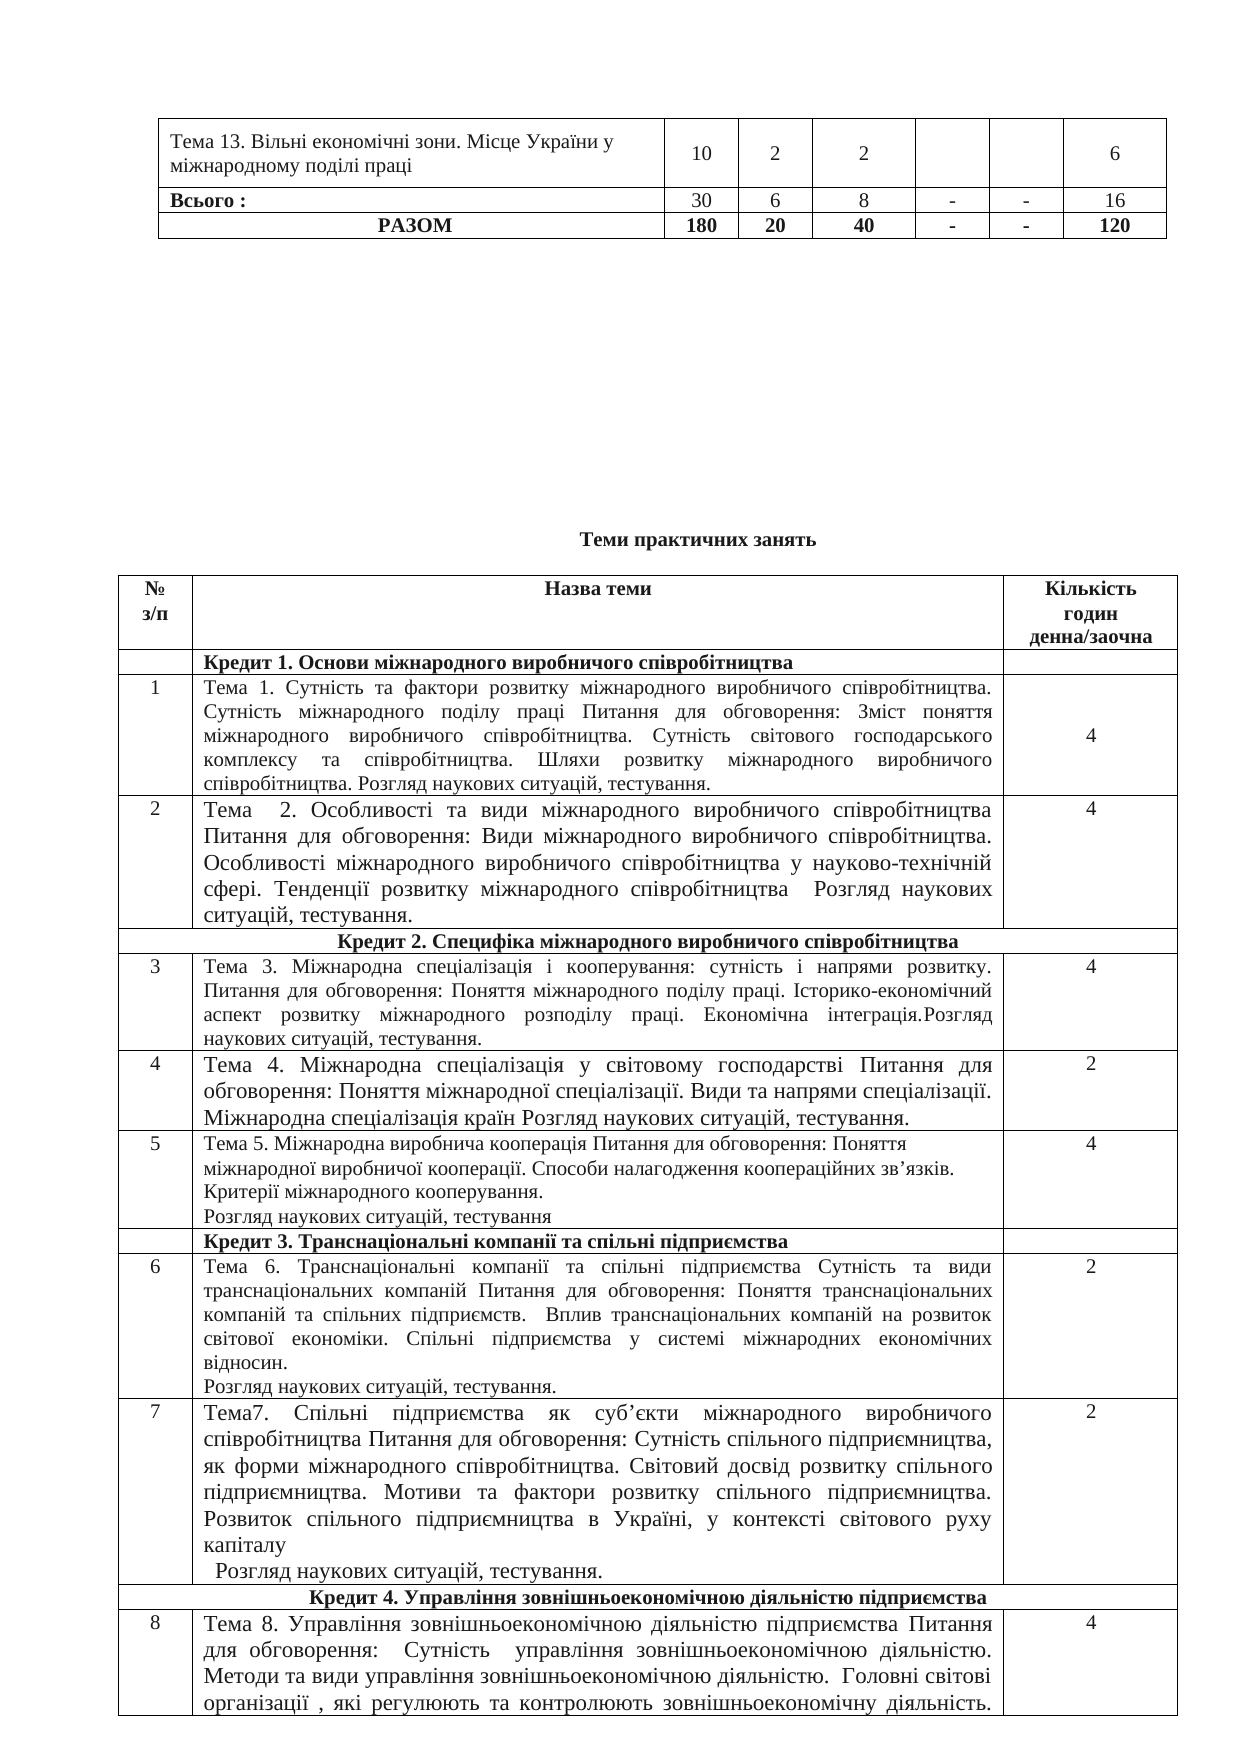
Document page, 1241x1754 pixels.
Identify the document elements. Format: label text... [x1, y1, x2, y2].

table_header № з/п [119, 576, 192, 648]
table_cell 6 [119, 1254, 192, 1398]
table_cell 20 [739, 213, 812, 237]
table_cell Тема 1. Сутність та фактори розвитку міжнародного виробничого співробітництва. Сутність міжнародного поділу праці Питання для обговорення: Зміст поняття міжнародного виробничого співробітництва. Сутність світового господарського комплексу та співробітництва. Шляхи розвитку міжнародного виробничого співробітництва. Розгляд наукових ситуацій, тестування. [193, 675, 1003, 795]
table_cell Всього : [159, 188, 664, 212]
table_cell [119, 1229, 192, 1253]
table_cell [1004, 1229, 1177, 1253]
table_cell [1004, 650, 1177, 674]
table_cell 6 [1064, 119, 1166, 187]
table_cell 4 [1004, 1610, 1177, 1715]
table_cell 3 [119, 954, 192, 1050]
table_cell 30 [665, 188, 738, 212]
table_cell Тема 5. Міжнародна виробнича кооперація Питання для обговорення: Поняття міжнародної виробничої кооперації. Способи налагодження коопераційних зв’язків. Критерії міжнародного кооперування. Розгляд наукових ситуацій, тестування [193, 1131, 1003, 1228]
table_cell 2 [1004, 1254, 1177, 1398]
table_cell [193, 1610, 1003, 1715]
table_cell Кредит 1. Основи міжнародного виробничого співробітництва [193, 650, 1003, 674]
table_cell 2 [739, 119, 812, 187]
table_cell [119, 650, 192, 674]
table_cell 8 [119, 1610, 192, 1715]
table_cell Тема 13. Вільні економічні зони. Місце України у міжнародному поділі праці [159, 119, 664, 187]
table_cell - [916, 213, 989, 237]
table_cell - [916, 188, 989, 212]
table_cell [990, 119, 1063, 187]
table_cell 4 [1004, 1131, 1177, 1228]
table_cell - [990, 188, 1063, 212]
text Теми практичних занять [215, 527, 1181, 551]
table_cell 6 [739, 188, 812, 212]
table_cell Кредит 4. Управління зовнішньоекономічною діяльністю підприємства [119, 1585, 1177, 1609]
table_cell 5 [119, 1131, 192, 1228]
table_cell 2 [119, 796, 192, 928]
table_cell 180 [665, 213, 738, 237]
table_cell Тема 4. Міжнародна спеціалізація у світовому господарстві Питання для обговорення: Поняття міжнародної спеціалізації. Види та напрями спеціалізації. Міжнародна спеціалізація країн Розгляд наукових ситуацій, тестування. [193, 1051, 1003, 1130]
table_cell 4 [119, 1051, 192, 1130]
table_cell 4 [1004, 954, 1177, 1050]
table_cell Тема7. Спільні підприємства як суб’єкти міжнародного виробничого співробітництва Питання для обговорення: Сутність спільного підприємництва, як форми міжнародного співробітництва. Світовий досвід розвитку спільнoго підприємництва. Мотиви та фактори розвитку спільного підприємництва. Розвиток спільного підприємництва в Україні, у контексті світового руху капіталу Розгляд наукових ситуацій, тестування. [193, 1399, 1003, 1584]
table_cell 7 [119, 1399, 192, 1584]
table_cell 1 [119, 675, 192, 795]
table_cell 2 [1004, 1051, 1177, 1130]
table_cell 8 [813, 188, 915, 212]
table_cell [916, 119, 989, 187]
table_cell Кредит 3. Транснаціональні компанії та спільні підприємства [193, 1229, 1003, 1253]
table_cell РАЗОМ [159, 213, 664, 237]
table_cell Тема 2. Особливості та види міжнародного виробничого співробітництва Питання для обговорення: Види міжнародного виробничого співробітництва. Особливості міжнародного виробничого співробітництва у науково-технічній сфері. Тенденції розвитку міжнародного співробітництва Розгляд наукових ситуацій, тестування. [193, 796, 1003, 928]
table_cell 2 [813, 119, 915, 187]
table_cell Кредит 2. Специфіка міжнародного виробничого співробітництва [119, 929, 1177, 953]
table_cell 40 [813, 213, 915, 237]
table_cell 4 [1004, 796, 1177, 928]
table_cell 120 [1064, 213, 1166, 237]
table_header Кількість годин денна/заочна [1004, 576, 1177, 648]
table_cell 10 [665, 119, 738, 187]
table_cell 4 [1004, 675, 1177, 795]
table_cell 16 [1064, 188, 1166, 212]
table_cell - [990, 213, 1063, 237]
table_header Назва теми [193, 576, 1003, 648]
table_cell 2 [1004, 1399, 1177, 1584]
table_cell Тема 3. Міжнародна спеціалізація і кооперування: сутність і напрями розвитку. Питання для обговорення: Поняття міжнародного поділу праці. Історико-економічний аспект розвитку міжнародного розподілу праці. Економічна інтеграція.Розгляд наукових ситуацій, тестування. [193, 954, 1003, 1050]
table_cell Тема 6. Транснаціональні компанії та спільні підприємства Сутність та види транснаціональних компаній Питання для обговорення: Поняття транснаціональних компаній та спільних підприємств. Вплив транснаціональних компаній на розвиток світової економіки. Спільні підприємства у системі міжнародних економічних відносин. Розгляд наукових ситуацій, тестування. [193, 1254, 1003, 1398]
